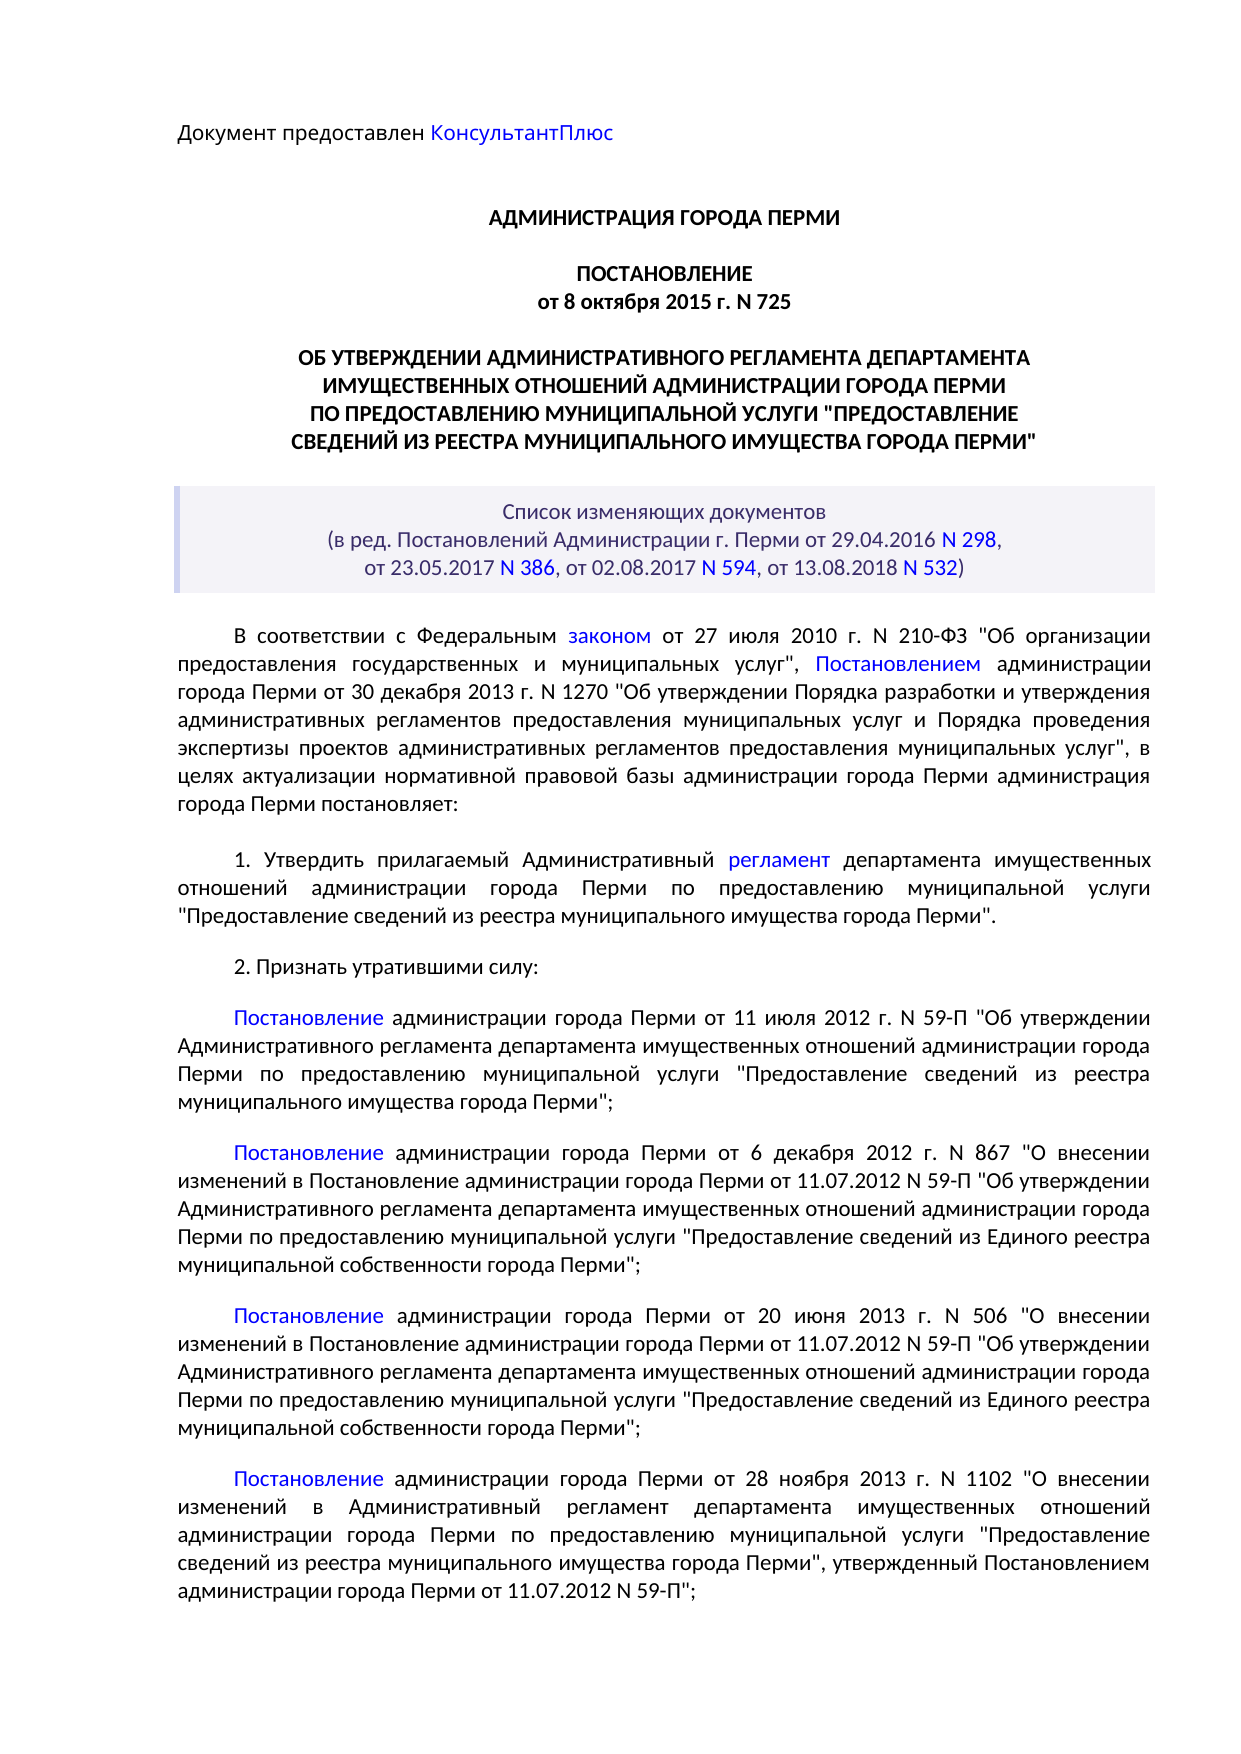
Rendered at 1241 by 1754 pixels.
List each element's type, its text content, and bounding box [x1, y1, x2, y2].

title СВЕДЕНИЙ ИЗ РЕЕСТРА МУНИЦИПАЛЬНОГО ИМУЩЕСТВА ГОРОДА ПЕРМИ" [177, 427, 1152, 455]
title ПОСТАНОВЛЕНИЕ [177, 259, 1152, 287]
text Постановление администрации города Перми от 6 декабря 2012 г. N 867 "О внесении изменений в Постановление администрации города Перми от 11.07.2012 N 59-П "Об утверждении Административного регламента департамента имущественных отношений администрации города Перми по предоставлению муниципальной услуги "Предоставление сведений из Единого реестра муниципальной собственности города Перми"; [177, 1138, 1152, 1278]
title Документ предоставлен КонсультантПлюс [177, 118, 1152, 175]
title ОБ УТВЕРЖДЕНИИ АДМИНИСТРАТИВНОГО РЕГЛАМЕНТА ДЕПАРТАМЕНТА [177, 343, 1152, 371]
title АДМИНИСТРАЦИЯ ГОРОДА ПЕРМИ [177, 203, 1152, 231]
title ПО ПРЕДОСТАВЛЕНИЮ МУНИЦИПАЛЬНОЙ УСЛУГИ "ПРЕДОСТАВЛЕНИЕ [177, 399, 1152, 427]
text 1. Утвердить прилагаемый Административный регламент департамента имущественных отношений администрации города Перми по предоставлению муниципальной услуги "Предоставление сведений из реестра муниципального имущества города Перми". [177, 845, 1152, 929]
title от 8 октября 2015 г. N 725 [177, 287, 1152, 315]
text 2. Признать утратившими силу: [177, 952, 1152, 980]
title ИМУЩЕСТВЕННЫХ ОТНОШЕНИЙ АДМИНИСТРАЦИИ ГОРОДА ПЕРМИ [177, 371, 1152, 399]
text В соответствии с Федеральным законом от 27 июля 2010 г. N 210-ФЗ "Об организации предоставления государственных и муниципальных услуг", Постановлением администрации города Перми от 30 декабря 2013 г. N 1270 "Об утверждении Порядка разработки и утверждения административных регламентов предоставления муниципальных услуг и Порядка проведения экспертизы проектов административных регламентов предоставления муниципальных услуг", в целях актуализации нормативной правовой базы администрации города Перми администрация города Перми постановляет: [177, 621, 1152, 817]
text Постановление администрации города Перми от 20 июня 2013 г. N 506 "О внесении изменений в Постановление администрации города Перми от 11.07.2012 N 59-П "Об утверждении Административного регламента департамента имущественных отношений администрации города Перми по предоставлению муниципальной услуги "Предоставление сведений из Единого реестра муниципальной собственности города Перми"; [177, 1301, 1152, 1441]
text Постановление администрации города Перми от 11 июля 2012 г. N 59-П "Об утверждении Административного регламента департамента имущественных отношений администрации города Перми по предоставлению муниципальной услуги "Предоставление сведений из реестра муниципального имущества города Перми"; [177, 1003, 1152, 1115]
text Постановление администрации города Перми от 28 ноября 2013 г. N 1102 "О внесении изменений в Административный регламент департамента имущественных отношений администрации города Перми по предоставлению муниципальной услуги "Предоставление сведений из реестра муниципального имущества города Перми", утвержденный Постановлением администрации города Перми от 11.07.2012 N 59-П"; [177, 1464, 1152, 1604]
table_header Список изменяющих документов (в ред. Постановлений Администрации г. Перми от 29.04.2016 N 298, от 23.05.2017 N 386, от 02.08.2017 N 594, от 13.08.2018 N 532) [180, 486, 1149, 593]
